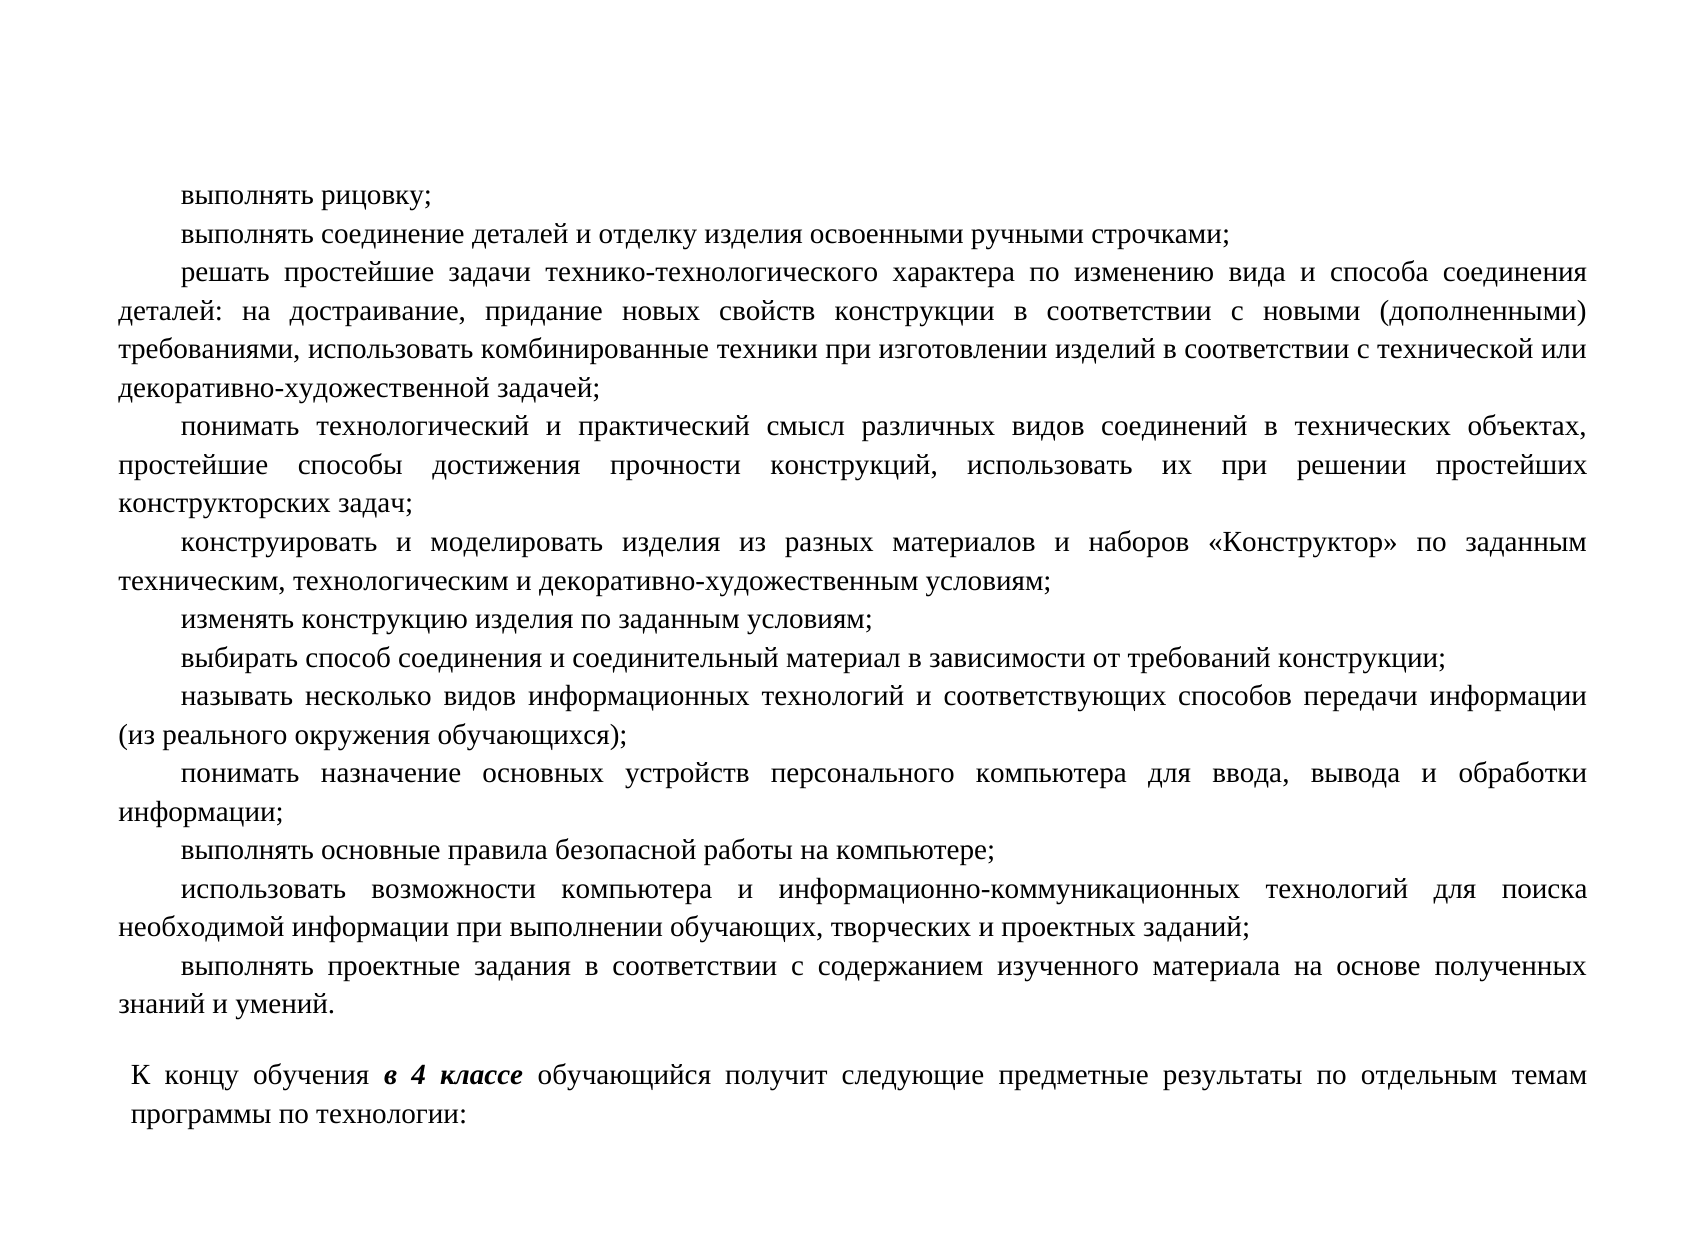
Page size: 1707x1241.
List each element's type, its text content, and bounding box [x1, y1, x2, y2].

text выбирать способ соединения и соединительный материал в зависимости от требований конструкции; [118, 640, 1588, 673]
text выполнять соединение деталей и отделку изделия освоенными ручными строчками; [118, 216, 1588, 249]
text называть несколько видов информационных технологий и соответствующих способов передачи информации (из реального окружения обучающихся); [118, 678, 1588, 750]
text понимать назначение основных устройств персонального компьютера для ввода, вывода и обработки информации; [118, 755, 1588, 827]
text конструировать и моделировать изделия из разных материалов и наборов «Конструктор» по заданным техническим, технологическим и декоративно-художественным условиям; [118, 524, 1588, 596]
text выполнять рицовку; [118, 177, 1588, 211]
text К концу обучения в 4 классе обучающийся получит следующие предметные результаты по отдельным темам программы по технологии: [131, 1057, 1588, 1129]
text выполнять основные правила безопасной работы на компьютере; [118, 832, 1588, 866]
text использовать возможности компьютера и информационно-коммуникационных технологий для поиска необходимой информации при выполнении обучающих, творческих и проектных заданий; [118, 871, 1588, 943]
text изменять конструкцию изделия по заданным условиям; [118, 601, 1588, 635]
text решать простейшие задачи технико-технологического характера по изменению вида и способа соединения деталей: на достраивание, придание новых свойств конструкции в соответствии с новыми (дополненными) требованиями, использовать комбинированные техники при изготовлении изделий в соответствии с технической или декоративно-художественной задачей; [118, 254, 1588, 403]
text выполнять проектные задания в соответствии с содержанием изученного материала на основе полученных знаний и умений. [118, 948, 1588, 1020]
text понимать технологический и практический смысл различных видов соединений в технических объектах, простейшие способы достижения прочности конструкций, использовать их при решении простейших конструкторских задач; [118, 408, 1588, 519]
